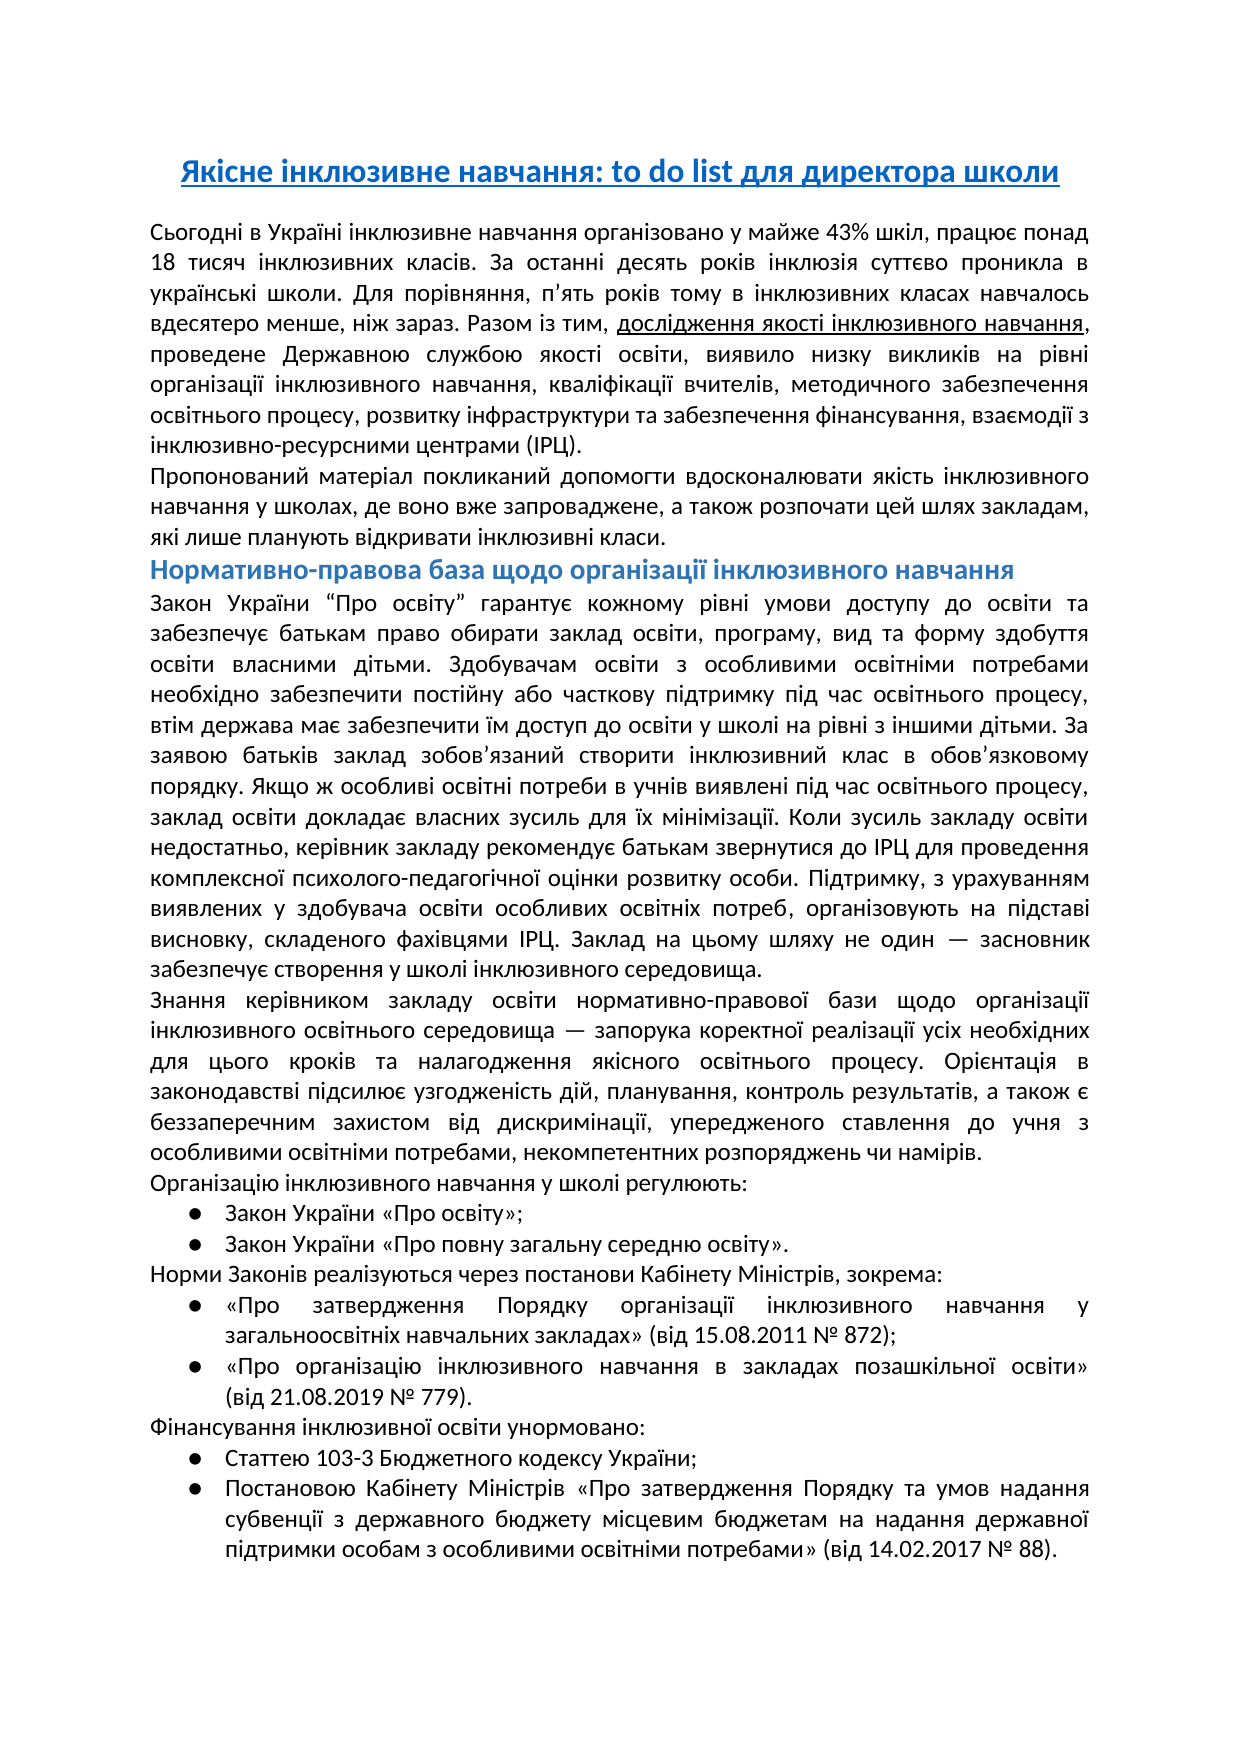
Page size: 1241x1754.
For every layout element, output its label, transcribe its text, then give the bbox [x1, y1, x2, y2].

text Фінансування інклюзивної освіти унормовано: [150, 1411, 1090, 1442]
list Статтею 103-3 Бюджетного кодексу України; [187, 1442, 1090, 1472]
list Закон України «Про освіту»; [187, 1197, 1090, 1228]
list Постановою Кабінету Міністрів «Про затвердження Порядку та умов надання субвенції з державного бюджету місцевим бюджетам на надання державної підтримки особам з особливими освітніми потребами» (від 14.02.2017 № 88). [187, 1472, 1090, 1564]
subtitle Якісне інклюзивне навчання: to do list для директора школи [150, 150, 1090, 191]
list «Про затвердження Порядку організації інклюзивного навчання у загальноосвітніх навчальних закладах» (від 15.08.2011 № 872); [187, 1289, 1090, 1350]
list Закон України «Про повну загальну середню освіту». [187, 1228, 1090, 1258]
text Закон України “Про освіту” гарантує кожному рівні умови доступу до освіти та забезпечує батькам право обирати заклад освіти, програму, вид та форму здобуття освіти власними дітьми. Здобувачам освіти з особливими освітніми потребами необхідно забезпечити постійну або часткову підтримку під час освітнього процесу, втім держава має забезпечити їм доступ до освіти у школі на рівні з іншими дітьми. За заявою батьків заклад зобов’язаний створити інклюзивний клас в обов’язковому порядку. Якщо ж особливі освітні потреби в учнів виявлені під час освітнього процесу, заклад освіти докладає власних зусиль для їх мінімізації. Коли зусиль закладу освіти недостатньо, керівник закладу рекомендує батькам звернутися до ІРЦ для проведення комплексної психолого-педагогічної оцінки розвитку особи. Підтримку, з урахуванням виявлених у здобувача освіти особливих освітніх потреб, організовують на підставі висновку, складеного фахівцями ІРЦ. Заклад на цьому шляху не один — засновник забезпечує створення у школі інклюзивного середовища. [150, 587, 1090, 984]
text Організацію інклюзивного навчання у школі регулюють: [150, 1167, 1090, 1197]
list «Про організацію інклюзивного навчання в закладах позашкільної освіти» (від 21.08.2019 № 779). [187, 1350, 1090, 1411]
text Знання керівником закладу освіти нормативно-правової бази щодо організації інклюзивного освітнього середовища — запорука коректної реалізації усіх необхідних для цього кроків та налагодження якісного освітнього процесу. Орієнтація в законодавстві підсилює узгодженість дій, планування, контроль результатів, а також є беззаперечним захистом від дискримінації, упередженого ставлення до учня з особливими освітніми потребами, некомпетентних розпоряджень чи намірів. [150, 984, 1090, 1167]
subtitle Нормативно-правова база щодо організації інклюзивного навчання [150, 551, 1090, 587]
text Сьогодні в Україні інклюзивне навчання організовано у майже 43% шкіл, працює понад 18 тисяч інклюзивних класів. За останні десять років інклюзія суттєво проникла в українські школи. Для порівняння, п’ять років тому в інклюзивних класах навчалось вдесятеро менше, ніж зараз. Разом із тим, дослідження якості інклюзивного навчання, проведене Державною службою якості освіти, виявило низку викликів на рівні організації інклюзивного навчання, кваліфікації вчителів, методичного забезпечення освітнього процесу, розвитку інфраструктури та забезпечення фінансування, взаємодії з інклюзивно-ресурсними центрами (ІРЦ). [150, 216, 1090, 460]
text Пропонований матеріал покликаний допомогти вдосконалювати якість інклюзивного навчання у школах, де воно вже запроваджене, а також розпочати цей шлях закладам, які лише планують відкривати інклюзивні класи. [150, 460, 1090, 551]
text Норми Законів реалізуються через постанови Кабінету Міністрів, зокрема: [150, 1258, 1090, 1289]
